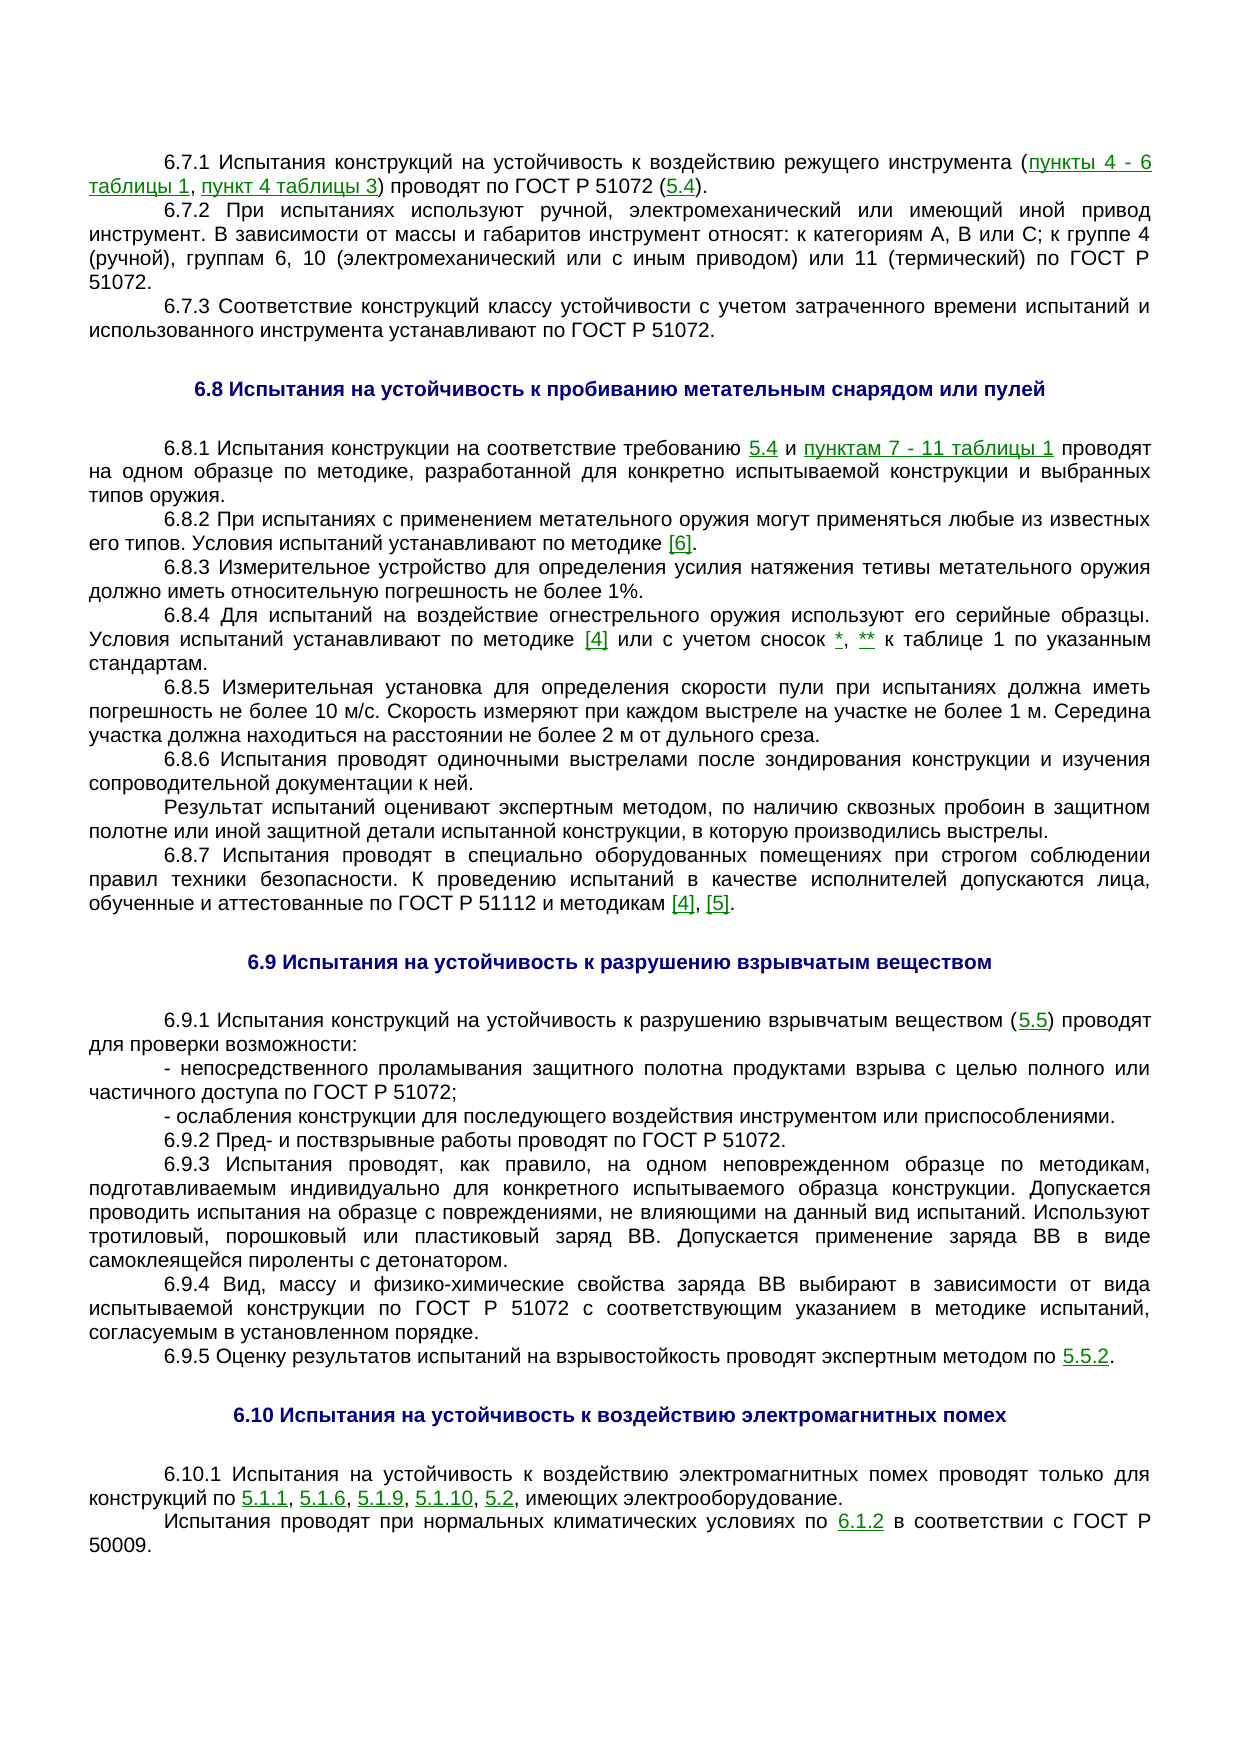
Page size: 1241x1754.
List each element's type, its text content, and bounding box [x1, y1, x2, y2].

text 6.7.2 При испытаниях используют ручной, электромеханический или имеющий иной привод инструмент. В зависимости от массы и габаритов инструмент относят: к категориям А, В или С; к группе 4 (ручной), группам 6, 10 (электромеханический или с иным приводом) или 11 (термический) по ГОСТ Р 51072. [88, 198, 1152, 294]
text 6.8.1 Испытания конструкции на соответствие требованию 5.4 и пунктам 7 - 11 таблицы 1 проводят на одном образце по методике, разработанной для конкретно испытываемой конструкции и выбранных типов оружия. [88, 435, 1152, 507]
text 6.9.4 Вид, массу и физико-химические свойства заряда ВВ выбирают в зависимости от вида испытываемой конструкции по ГОСТ Р 51072 с соответствующим указанием в методике испытаний, согласуемым в установленном порядке. [88, 1272, 1152, 1344]
list 6.9 Испытания на устойчивость к разрушению взрывчатым веществом [88, 949, 1152, 973]
text - ослабления конструкции для последующего воздействия инструментом или приспособлениями. [88, 1104, 1152, 1128]
text 6.7.3 Соответствие конструкций классу устойчивости с учетом затраченного времени испытаний и использованного инструмента устанавливают по ГОСТ Р 51072. [88, 294, 1152, 342]
text 6.8.6 Испытания проводят одиночными выстрелами после зондирования конструкции и изучения сопроводительной документации к ней. [88, 747, 1152, 795]
text Результат испытаний оценивают экспертным методом, по наличию сквозных пробоин в защитном полотне или иной защитной детали испытанной конструкции, в которую производились выстрелы. [88, 795, 1152, 843]
text 6.7.1 Испытания конструкций на устойчивость к воздействию режущего инструмента (пункты 4 - 6 таблицы 1, пункт 4 таблицы 3) проводят по ГОСТ Р 51072 (5.4). [88, 150, 1152, 198]
text 6.9.5 Оценку результатов испытаний на взрывостойкость проводят экспертным методом по 5.5.2. [88, 1344, 1152, 1368]
text 6.9.2 Пред- и поствзрывные работы проводят по ГОСТ Р 51072. [88, 1128, 1152, 1152]
text 6.9.1 Испытания конструкций на устойчивость к разрушению взрывчатым веществом (5.5) проводят для проверки возможности: [88, 1008, 1152, 1056]
text - непосредственного проламывания защитного полотна продуктами взрыва с целью полного или частичного доступа по ГОСТ Р 51072; [88, 1056, 1152, 1104]
text 6.8.4 Для испытаний на воздействие огнестрельного оружия используют его серийные образцы. Условия испытаний устанавливают по методике [4] или с учетом сносок *, ** к таблице 1 по указанным стандартам. [88, 603, 1152, 675]
text 6.10.1 Испытания на устойчивость к воздействию электромагнитных помех проводят только для конструкций по 5.1.1, 5.1.6, 5.1.9, 5.1.10, 5.2, имеющих электрооборудование. [88, 1461, 1152, 1509]
text 6.8.7 Испытания проводят в специально оборудованных помещениях при строгом соблюдении правил техники безопасности. К проведению испытаний в качестве исполнителей допускаются лица, обученные и аттестованные по ГОСТ Р 51112 и методикам [4], [5]. [88, 843, 1152, 914]
text 6.8.2 При испытаниях с применением метательного оружия могут применяться любые из известных его типов. Условия испытаний устанавливают по методике [6]. [88, 507, 1152, 555]
text Испытания проводят при нормальных климатических условиях по 6.1.2 в соответствии с ГОСТ Р 50009. [88, 1509, 1152, 1557]
list 6.8 Испытания на устойчивость к пробиванию метательным снарядом или пулей [88, 377, 1152, 401]
text 6.8.3 Измерительное устройство для определения усилия натяжения тетивы метательного оружия должно иметь относительную погрешность не более 1%. [88, 555, 1152, 603]
text 6.9.3 Испытания проводят, как правило, на одном неповрежденном образце по методикам, подготавливаемым индивидуально для конкретного испытываемого образца конструкции. Допускается проводить испытания на образце с повреждениями, не влияющими на данный вид испытаний. Используют тротиловый, порошковый или пластиковый заряд ВВ. Допускается применение заряда ВВ в виде самоклеящейся пироленты с детонатором. [88, 1152, 1152, 1272]
list 6.10 Испытания на устойчивость к воздействию электромагнитных помех [88, 1403, 1152, 1427]
text 6.8.5 Измерительная установка для определения скорости пули при испытаниях должна иметь погрешность не более 10 м/с. Скорость измеряют при каждом выстреле на участке не более 1 м. Середина участка должна находиться на расстоянии не более 2 м от дульного среза. [88, 675, 1152, 747]
